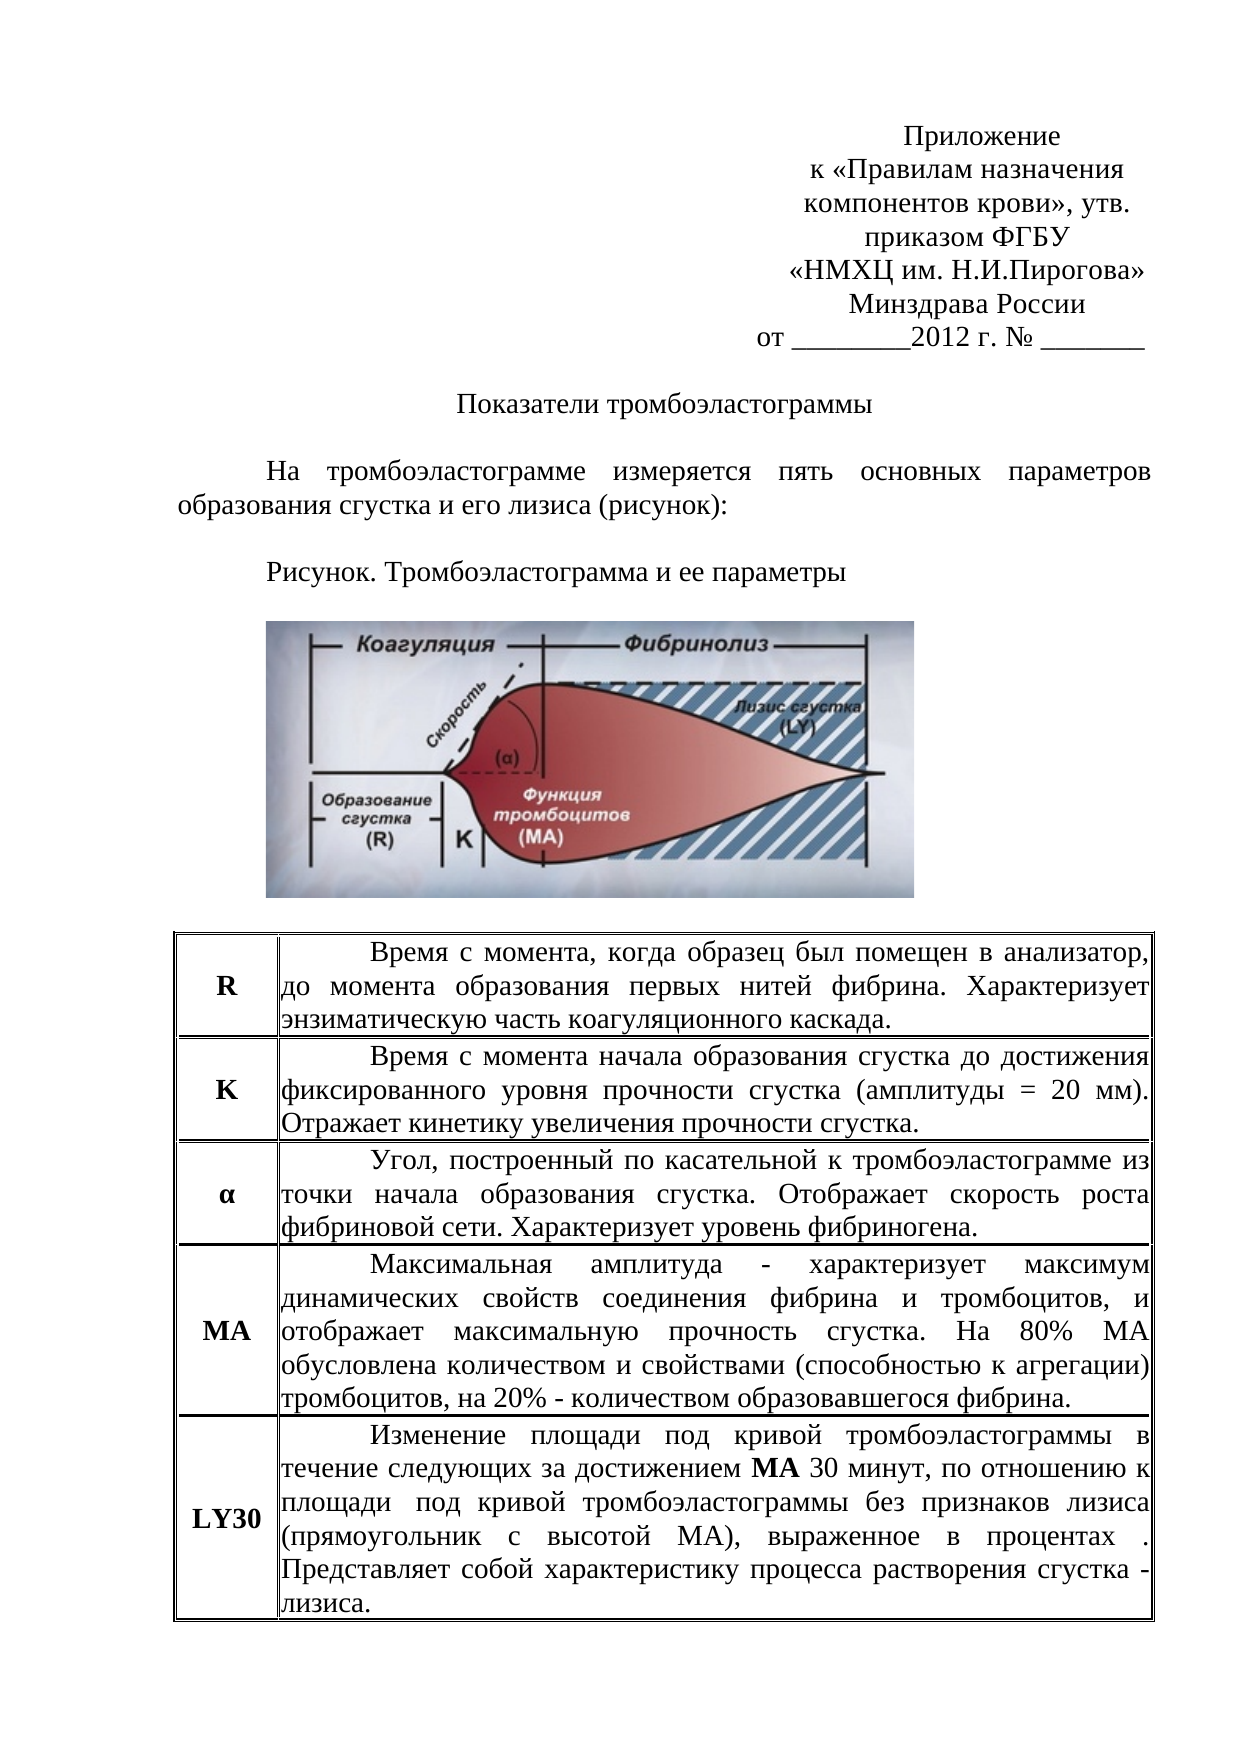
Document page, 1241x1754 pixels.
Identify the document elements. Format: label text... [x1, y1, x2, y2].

subtitle «НМХЦ им. Н.И.Пирогова» [783, 252, 1152, 286]
table_cell Изменение площади под кривой тромбоэластограммы в течение следующих за достижением MA 30 минут, по отношению к площади под кривой тромбоэластограммы без признаков лизиса (прямоугольник с высотой МА), выраженное в процентах . Представляет собой характеристику процесса растворения сгустка - лизиса. [279, 1414, 1151, 1618]
table_cell МА [175, 1243, 277, 1414]
table_header Время с момента, когда образец был помещен в анализатор, до момента образования первых нитей фибрина. Характеризует энзиматическую часть коагуляционного каскада. [279, 935, 1151, 1035]
table_cell K [177, 1035, 277, 1139]
text На тромбоэластограмме измеряется пять основных параметров образования сгустка и его лизиса (рисунок): [177, 453, 1152, 521]
subtitle Минздрава России [783, 286, 1152, 319]
table_cell Время с момента начала образования сгустка до достижения фиксированного уровня прочности сгустка (амплитуды = 20 мм). Отражает кинетику увеличения прочности сгустка. [280, 1035, 1152, 1139]
table_cell Максимальная амплитуда - характеризует максимум динамических свойств соединения фибрина и тромбоцитов, и отображает максимальную прочность сгустка. На 80% МА обусловлена количеством и свойствами (способностью к агрегации) тромбоцитов, на 20% - количеством образовавшегося фибрина. [280, 1243, 1153, 1414]
subtitle от ________2012 г. № _______ [750, 319, 1152, 353]
table_cell α [177, 1139, 277, 1243]
table_header R [177, 935, 278, 1035]
table_cell LY30 [177, 1414, 278, 1618]
text Показатели тромбоэластограммы [177, 386, 1152, 420]
text Приложение [812, 118, 1152, 152]
table_cell Угол, построенный по касательной к тромбоэластограмме из точки начала образования сгустка. Отображает скорость роста фибриновой сети. Характеризует уровень фибриногена. [280, 1139, 1152, 1243]
text Рисунок. Тромбоэластограмма и ее параметры [177, 554, 1152, 588]
picture [265, 621, 915, 898]
subtitle к «Правилам назначения компонентов крови», утв. приказом ФГБУ [783, 152, 1152, 252]
